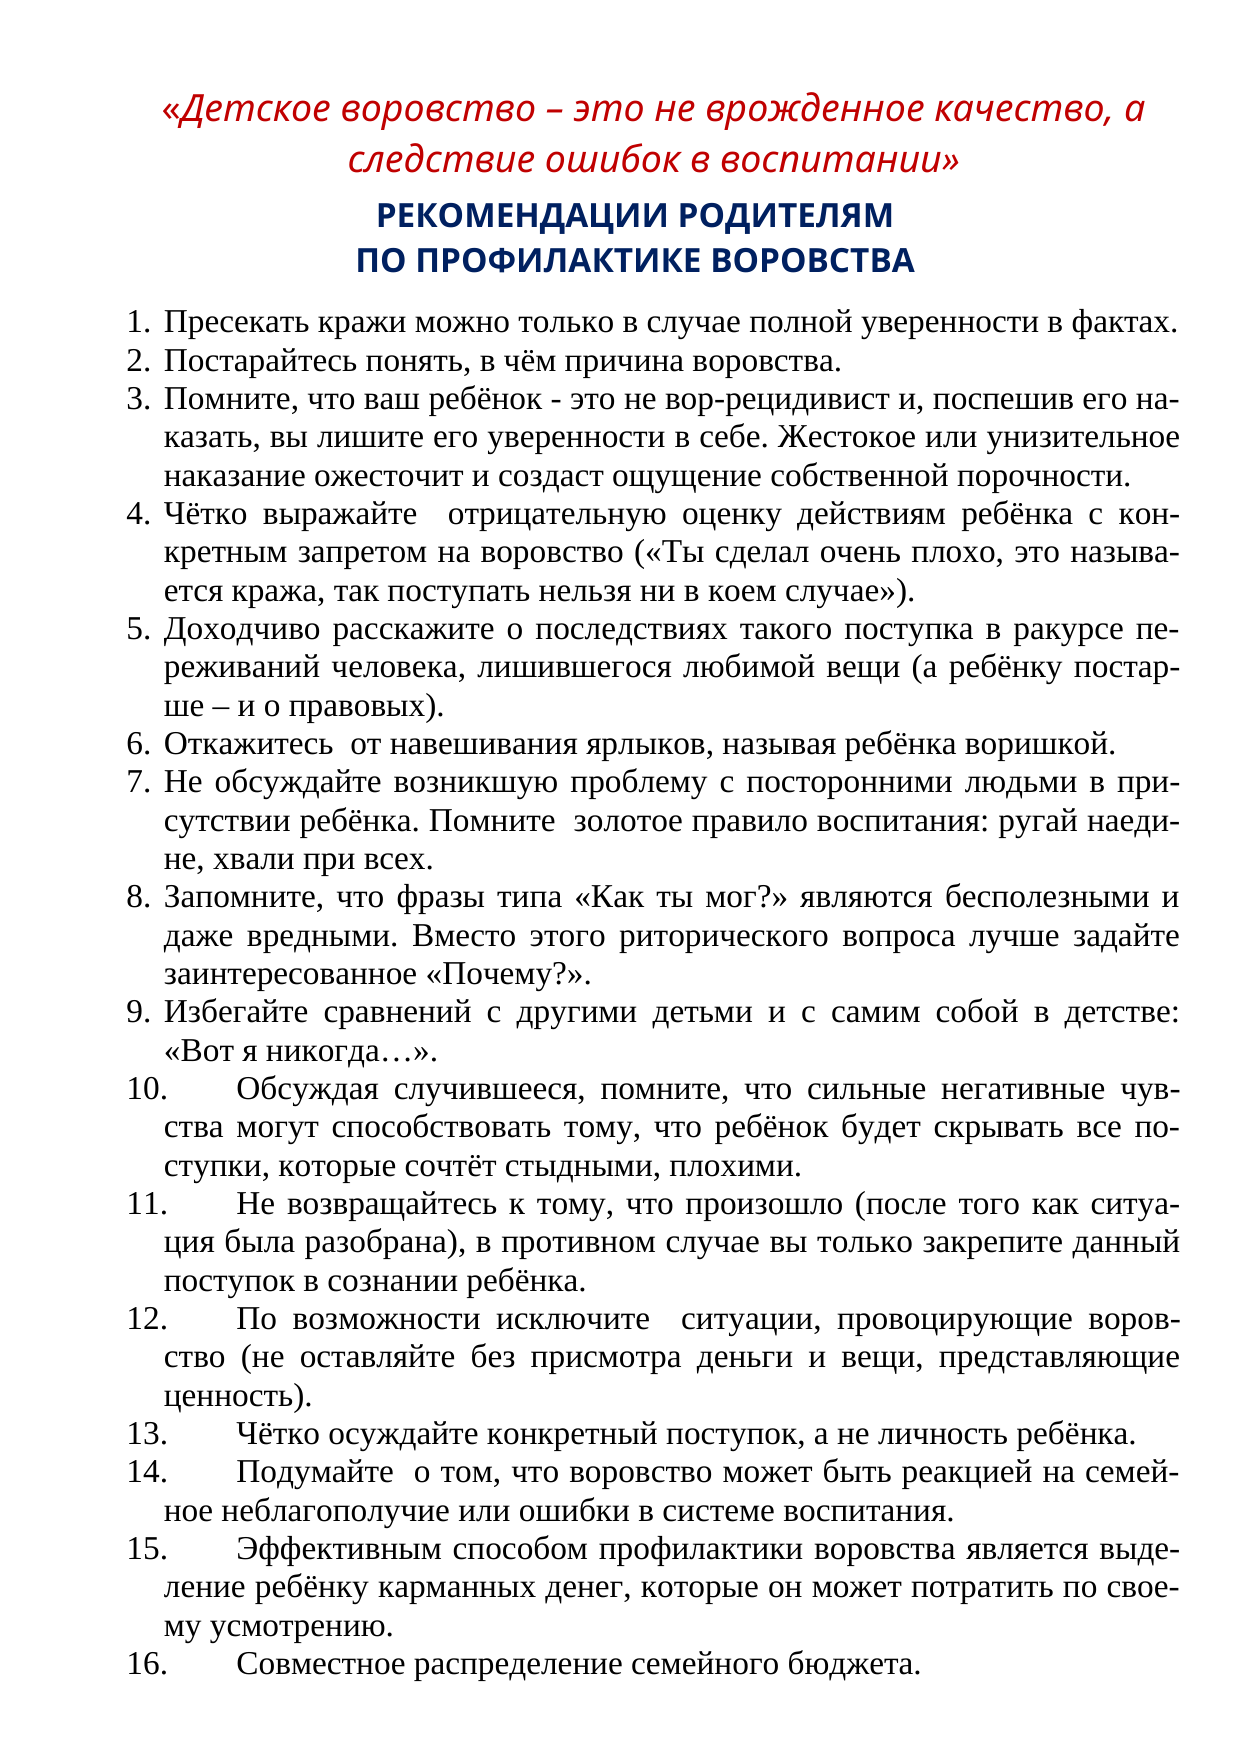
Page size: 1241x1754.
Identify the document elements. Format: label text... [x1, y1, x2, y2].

list По возможности исключите ситуации, провоцирующие воров-ство (не оставляйте без присмотра деньги и вещи, представляющие ценность). [126, 1298, 1181, 1413]
list Не возвращайтесь к тому, что произошло (после того как ситуа-ция была разобрана), в противном случае вы только закрепите данный поступок в сознании ребёнка. [126, 1183, 1181, 1298]
list Откажитесь от навешивания ярлыков, называя ребёнка воришкой. [126, 723, 1181, 762]
text «Детское воровство – это не врожденное качество, а следствие ошибок в воспитании» [126, 82, 1181, 184]
list Эффективным способом профилактики воровства является выде-ление ребёнку карманных денег, которые он может потратить по свое-му усмотрению. [126, 1528, 1181, 1643]
list Чётко выражайте отрицательную оценку действиям ребёнка с кон-кретным запретом на воровство («Ты сделал очень плохо, это называ-ется кража, так поступать нельзя ни в коем случае»). [126, 493, 1181, 608]
list Постарайтесь понять, в чём причина воровства. [126, 340, 1181, 378]
list Чётко осуждайте конкретный поступок, а не личность ребёнка. [126, 1413, 1181, 1452]
list Доходчиво расскажите о последствиях такого поступка в ракурсе пе-реживаний человека, лишившегося любимой вещи (а ребёнку постар-ше – и о правовых). [126, 608, 1181, 723]
list Не обсуждайте возникшую проблему с посторонними людьми в при-сутствии ребёнка. Помните золотое правило воспитания: ругай наеди-не, хвали при всех. [126, 762, 1181, 877]
text РЕКОМЕНДАЦИИ РОДИТЕЛЯМ [89, 192, 1181, 237]
list Подумайте о том, что воровство может быть реакцией на семей-ное неблагополучие или ошибки в системе воспитания. [126, 1452, 1181, 1528]
text ПО ПРОФИЛАКТИКЕ ВОРОВСТВА [89, 237, 1181, 282]
list Запомните, что фразы типа «Как ты мог?» являются бесполезными и даже вредными. Вместо этого риторического вопроса лучше задайте заинтересованное «Почему?». [126, 877, 1181, 992]
list Пресекать кражи можно только в случае полной уверенности в фактах. [126, 302, 1181, 340]
list Избегайте сравнений с другими детьми и с самим собой в детстве: «Вот я никогда…». [126, 992, 1181, 1068]
list Помните, что ваш ребёнок - это не вор-рецидивист и, поспешив его на-казать, вы лишите его уверенности в себе. Жестокое или унизительное наказание ожесточит и создаст ощущение собственной порочности. [126, 378, 1181, 493]
list Обсуждая случившееся, помните, что сильные негативные чув-ства могут способствовать тому, что ребёнок будет скрывать все по-ступки, которые сочтёт стыдными, плохими. [126, 1068, 1181, 1183]
list Совместное распределение семейного бюджета. [126, 1643, 1181, 1682]
